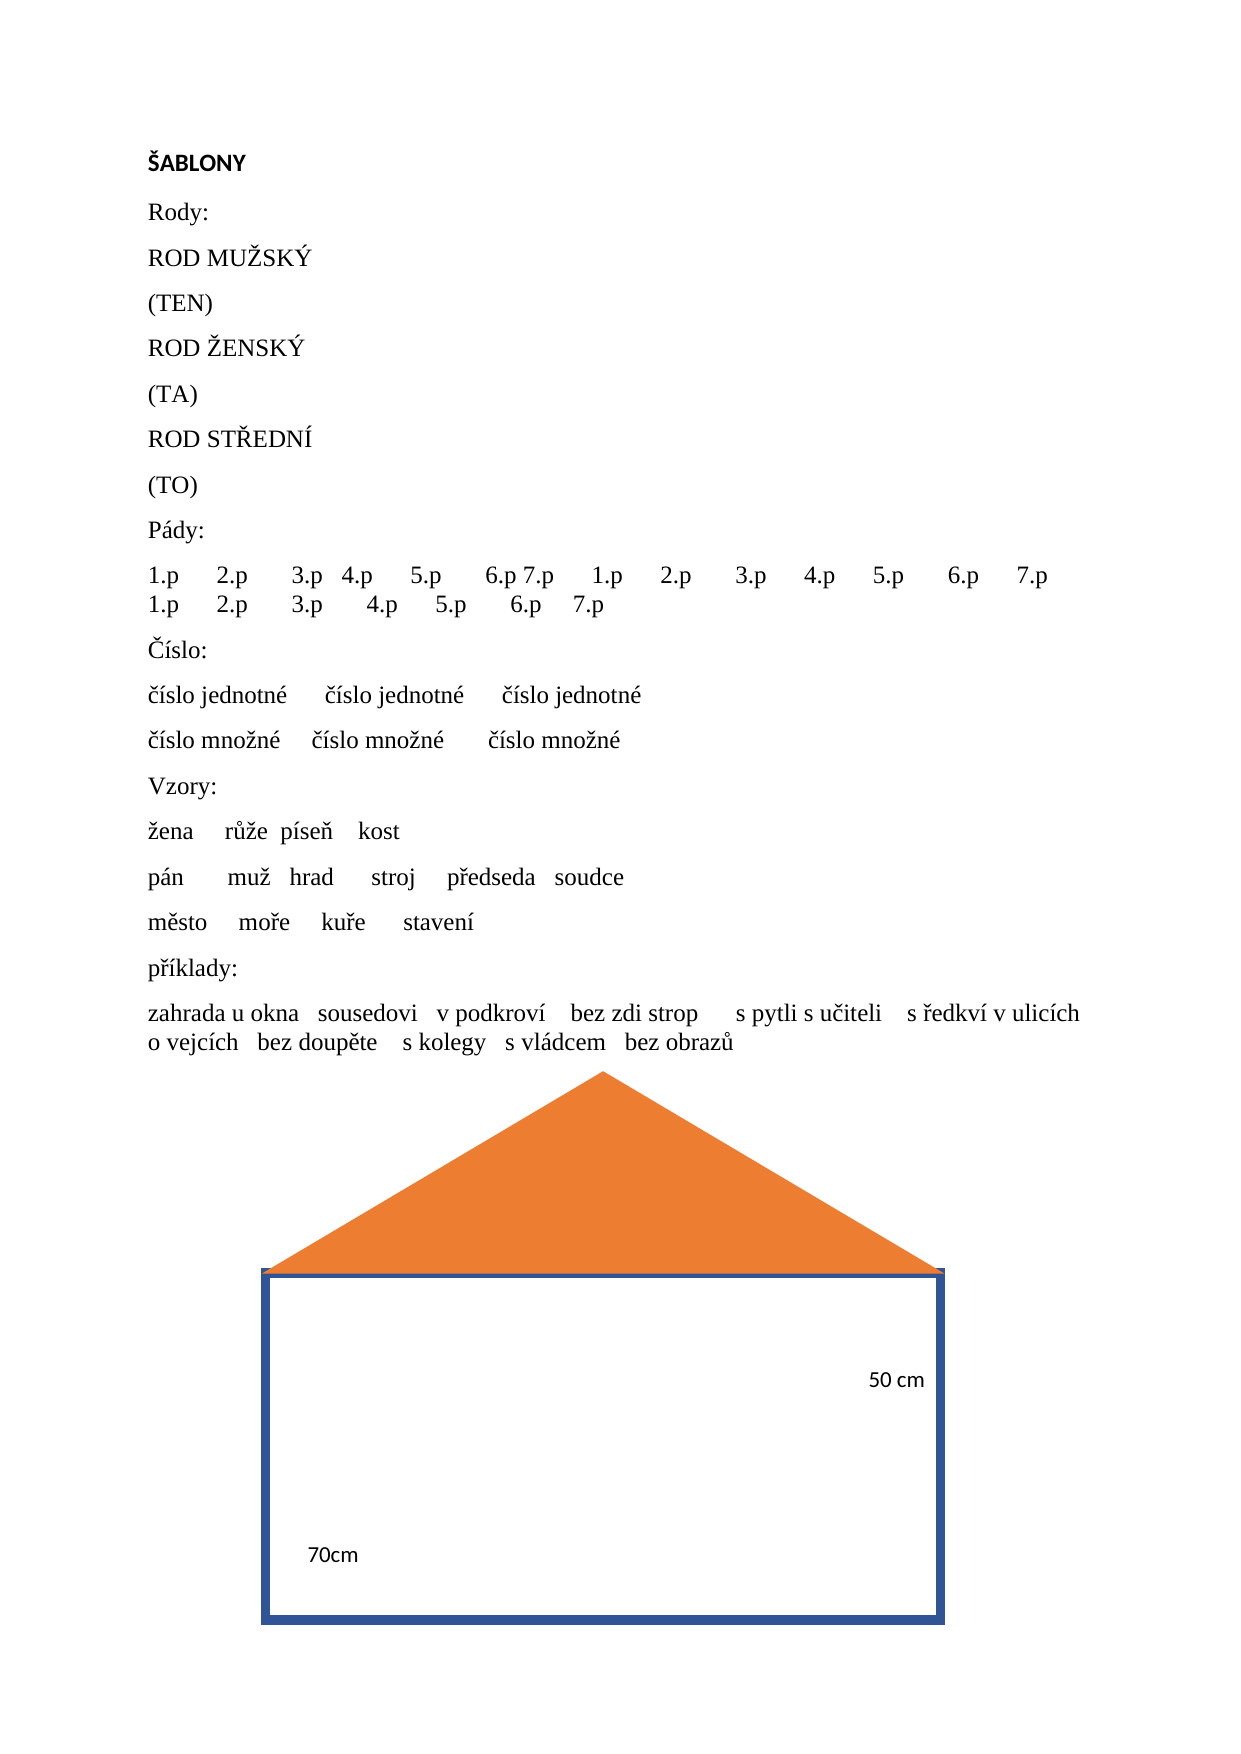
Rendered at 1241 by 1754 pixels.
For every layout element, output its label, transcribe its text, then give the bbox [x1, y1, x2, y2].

text zahrada u okna sousedovi v podkroví bez zdi strop s pytli s učiteli s ředkví v ulicích o vejcích bez doupěte s kolegy s vládcem bez obrazů [148, 998, 1093, 1056]
text Rody: [148, 197, 1093, 226]
text ROD ŽENSKÝ [148, 333, 1093, 362]
text příklady: [148, 953, 1093, 981]
text ROD MUŽSKÝ [148, 243, 1093, 271]
text pán muž hrad stroj předseda soudce [148, 862, 1093, 891]
text (TEN) [148, 288, 1093, 317]
text ROD STŘEDNÍ [148, 424, 1093, 453]
text číslo množné číslo množné číslo množné [148, 726, 1093, 754]
text Vzory: [148, 771, 1093, 800]
text Pády: [148, 515, 1093, 544]
text ŠABLONY [148, 148, 1093, 178]
text Číslo: [148, 635, 1093, 663]
text žena růže píseň kost [148, 816, 1093, 845]
text město moře kuře stavení [148, 907, 1093, 936]
text 1.p 2.p 3.p 4.p 5.p 6.p 7.p 1.p 2.p 3.p 4.p 5.p 6.p 7.p 1.p 2.p 3.p 4.p 5.p 6.p 7.p [148, 561, 1093, 618]
text číslo jednotné číslo jednotné číslo jednotné [148, 680, 1093, 709]
text (TO) [148, 470, 1093, 498]
text (TA) [148, 379, 1093, 408]
